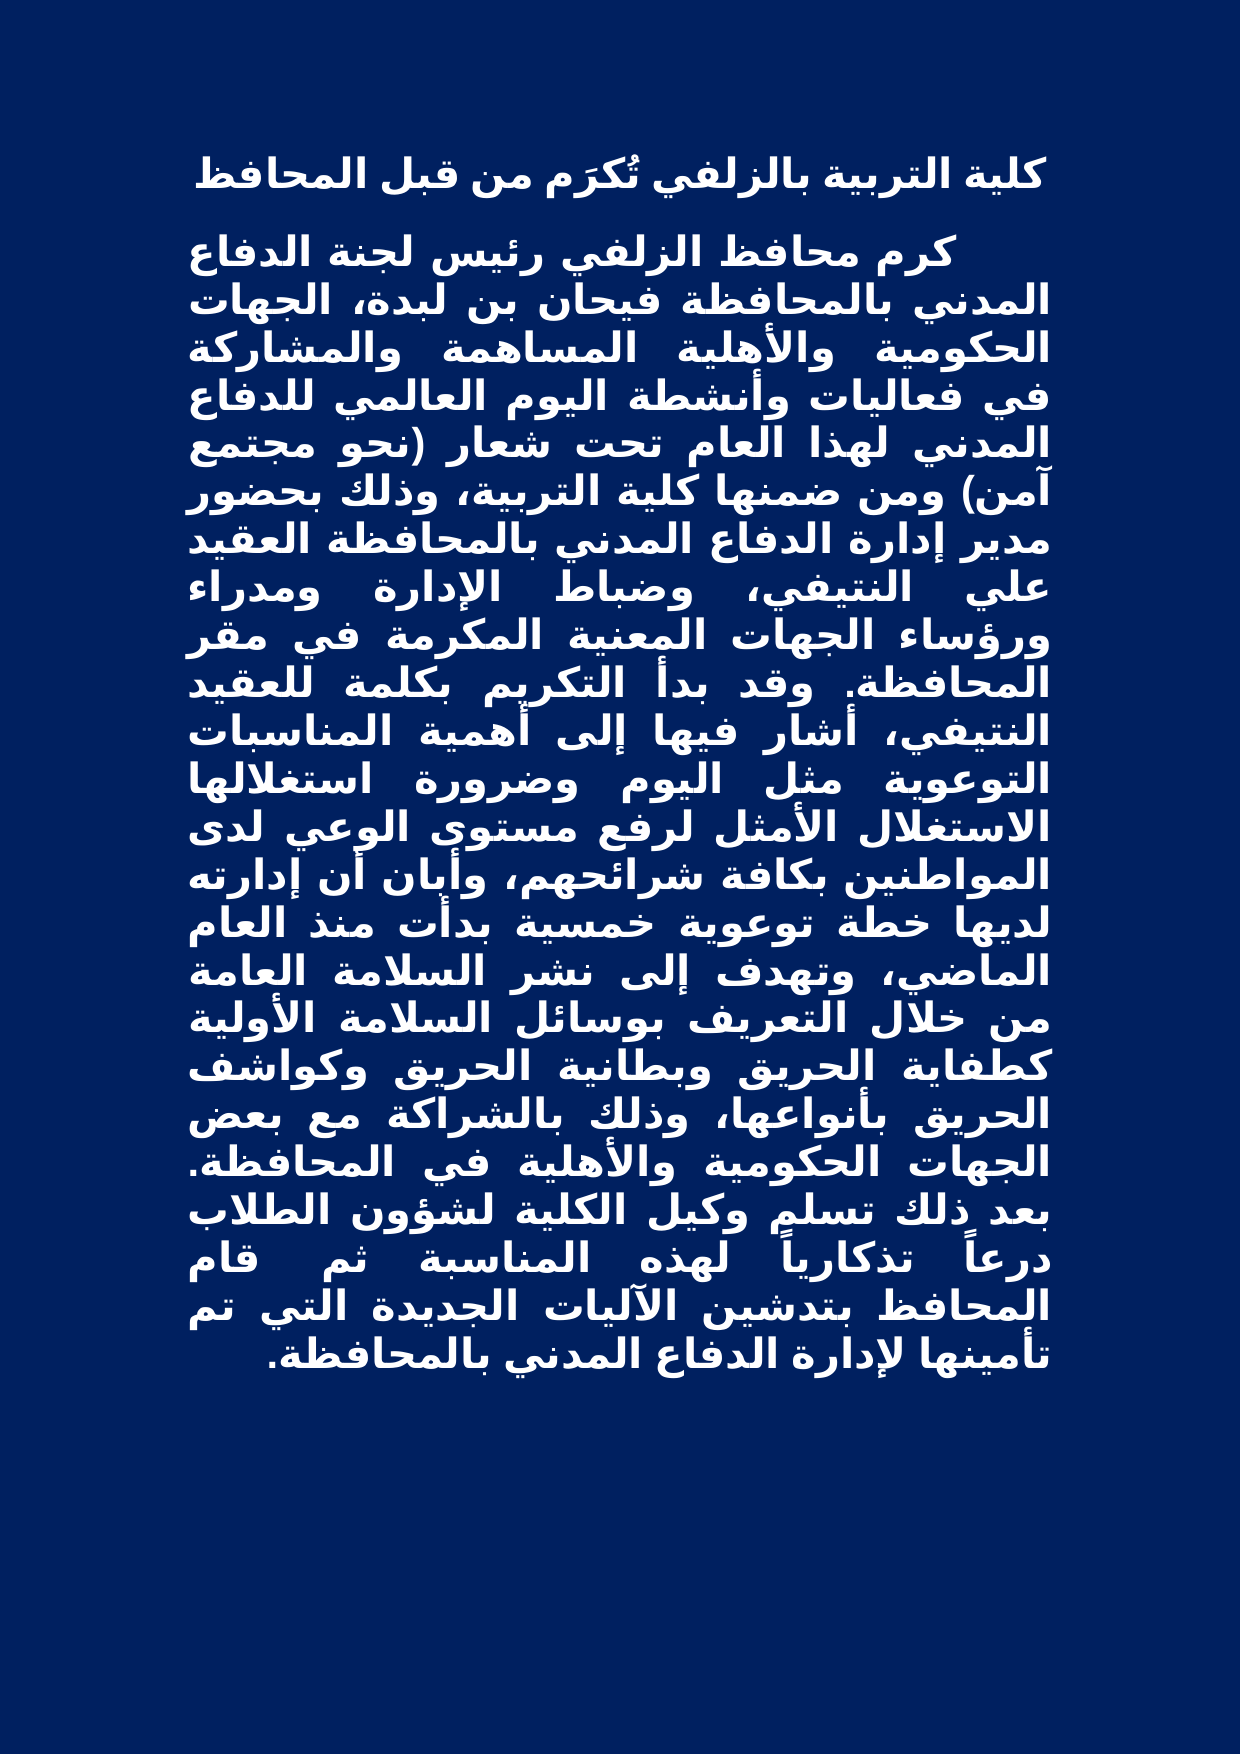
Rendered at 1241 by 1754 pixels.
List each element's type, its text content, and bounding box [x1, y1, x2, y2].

text كلية التربية بالزلفي تُكرَم من قبل المحافظ [187, 150, 1053, 198]
text كرم محافظ الزلفي رئيس لجنة الدفاع المدني بالمحافظة فيحان بن لبدة، الجهات الحكومية والأهلية المساهمة والمشاركة في فعاليات وأنشطة اليوم العالمي للدفاع المدني لهذا العام تحت شعار (نحو مجتمع آمن) ومن ضمنها كلية التربية، وذلك بحضور مدير إدارة الدفاع المدني بالمحافظة العقيد علي النتيفي، وضباط الإدارة ومدراء ورؤساء الجهات المعنية المكرمة في مقر المحافظة. وقد بدأ التكريم بكلمة للعقيد النتيفي، أشار فيها إلى أهمية المناسبات التوعوية مثل اليوم وضرورة استغلالها الاستغلال الأمثل لرفع مستوى الوعي لدى المواطنين بكافة شرائحهم، وأبان أن إدارته لديها خطة توعوية خمسية بدأت منذ العام الماضي، وتهدف إلى نشر السلامة العامة من خلال التعريف بوسائل السلامة الأولية كطفاية الحريق وبطانية الحريق وكواشف الحريق بأنواعها، وذلك بالشراكة مع بعض الجهات الحكومية والأهلية في المحافظة. بعد ذلك تسلم وكيل الكلية لشؤون الطلاب درعاً تذكارياً لهذه المناسبة ثم قام المحافظ بتدشين الآليات الجديدة التي تم تأمينها لإدارة الدفاع المدني بالمحافظة. [187, 227, 1053, 1377]
